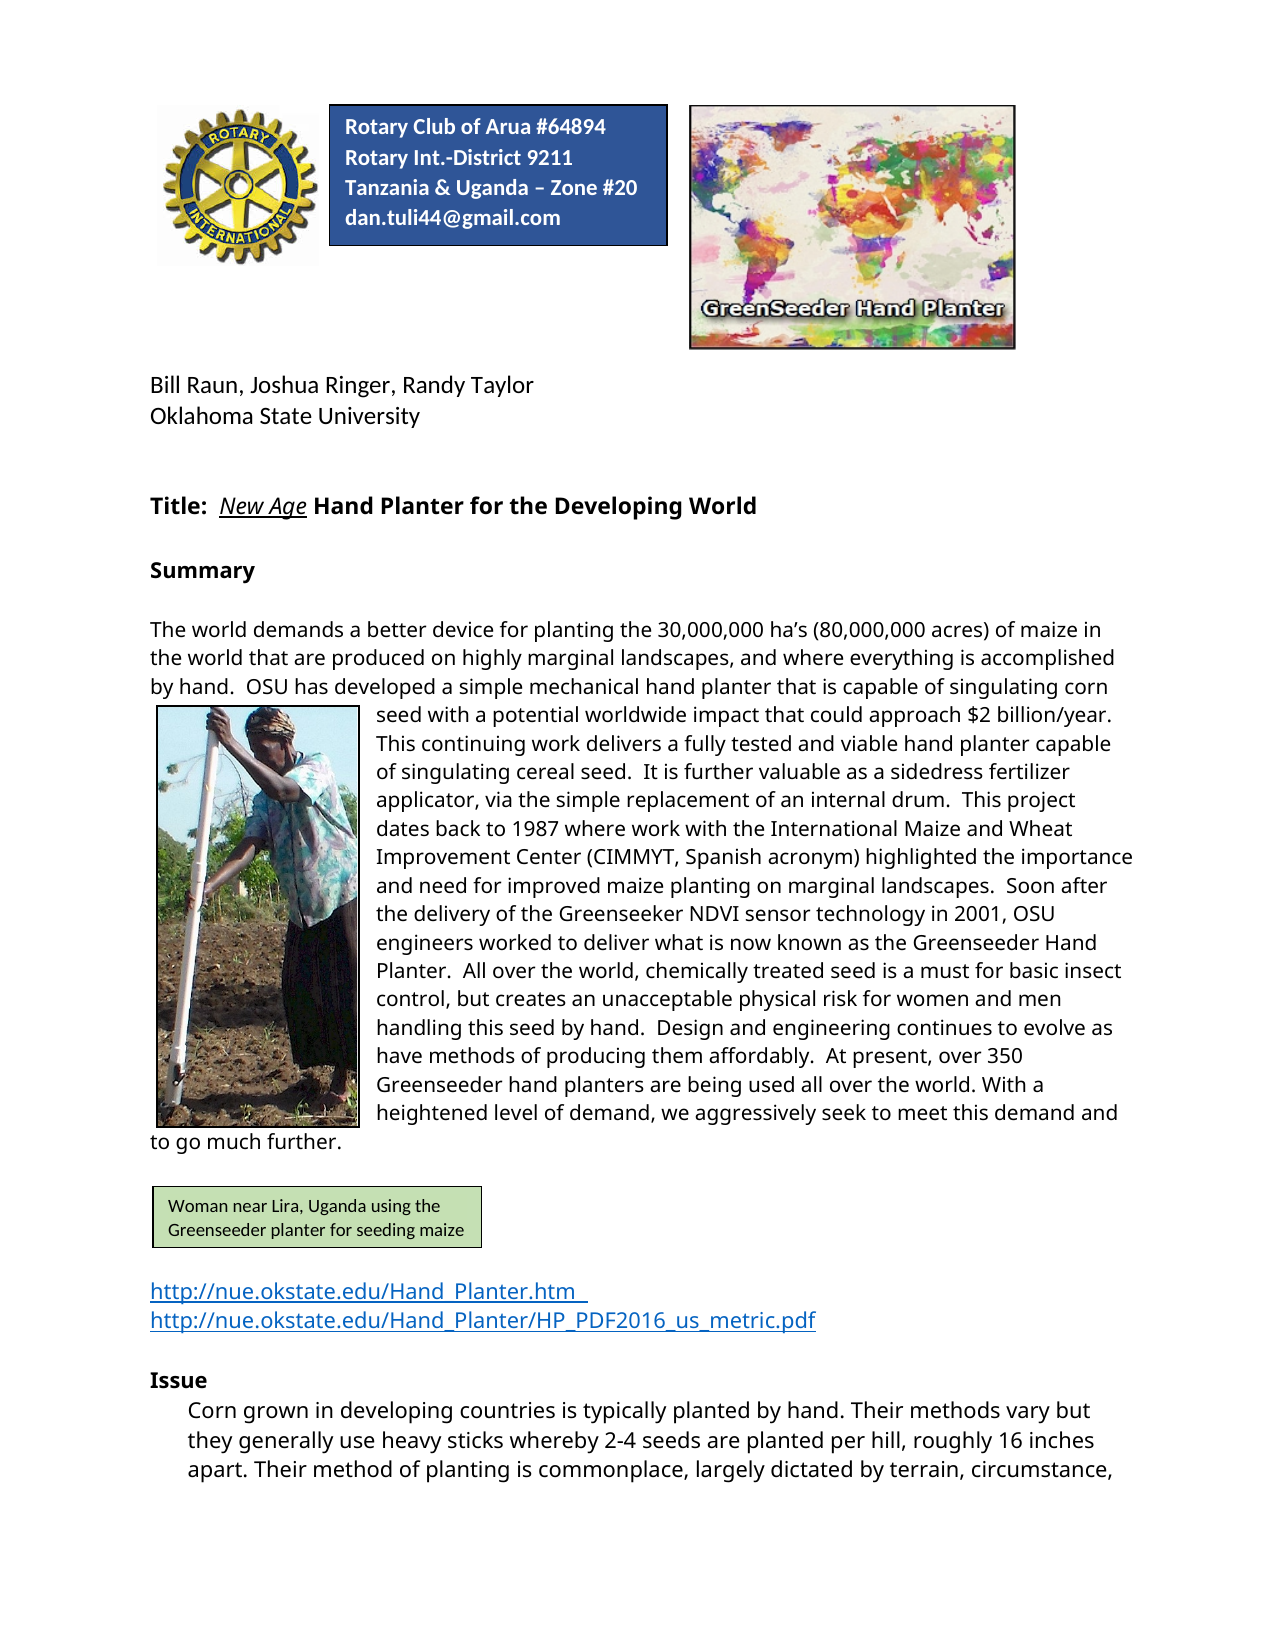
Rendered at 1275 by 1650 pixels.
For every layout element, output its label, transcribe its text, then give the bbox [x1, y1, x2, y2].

text Summary The world demands a better device for planting the 30,000,000 ha’s (80,000,000 acres) of maize in the world that are produced on highly marginal landscapes, and where everything is accomplished by hand. OSU has developed a simple mechanical hand planter that is capable of singulating corn seed with a potential worldwide impact that could approach $2 billion/year. This continuing work delivers a fully tested and viable hand planter capable of singulating cereal seed. It is further valuable as a sidedress fertilizer applicator, via the simple replacement of an internal drum. This project dates back to 1987 where work with the International Maize and Wheat Improvement Center (CIMMYT, Spanish acronym) highlighted the importance and need for improved maize planting on marginal landscapes. Soon after the delivery of the Greenseeker NDVI sensor technology in 2001, OSU engineers worked to deliver what is now known as the Greenseeder Hand Planter. All over the world, chemically treated seed is a must for basic insect control, but creates an unacceptable physical risk for women and men handling this seed by hand. Design and engineering continues to evolve as have methods of producing them affordably. At present, over 350 Greenseeder hand planters are being used all over the world. With a heightened level of demand, we aggressively seek to meet this demand and to go much further. [150, 555, 1134, 1155]
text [187, 1395, 1134, 1484]
text Issue [150, 1365, 1134, 1395]
text Title: New Age Hand Planter for the Developing World [150, 490, 1134, 521]
picture [158, 707, 357, 1125]
text Bill Raun, Joshua Ringer, Randy Taylor Oklahoma State University [150, 369, 1134, 430]
picture [156, 105, 318, 265]
picture [689, 105, 1017, 351]
text http://nue.okstate.edu/Hand_Planter/HP_PDF2016_us_metric.pdf [150, 1305, 1134, 1335]
text http://nue.okstate.edu/Hand_Planter.htm [150, 1276, 1134, 1305]
